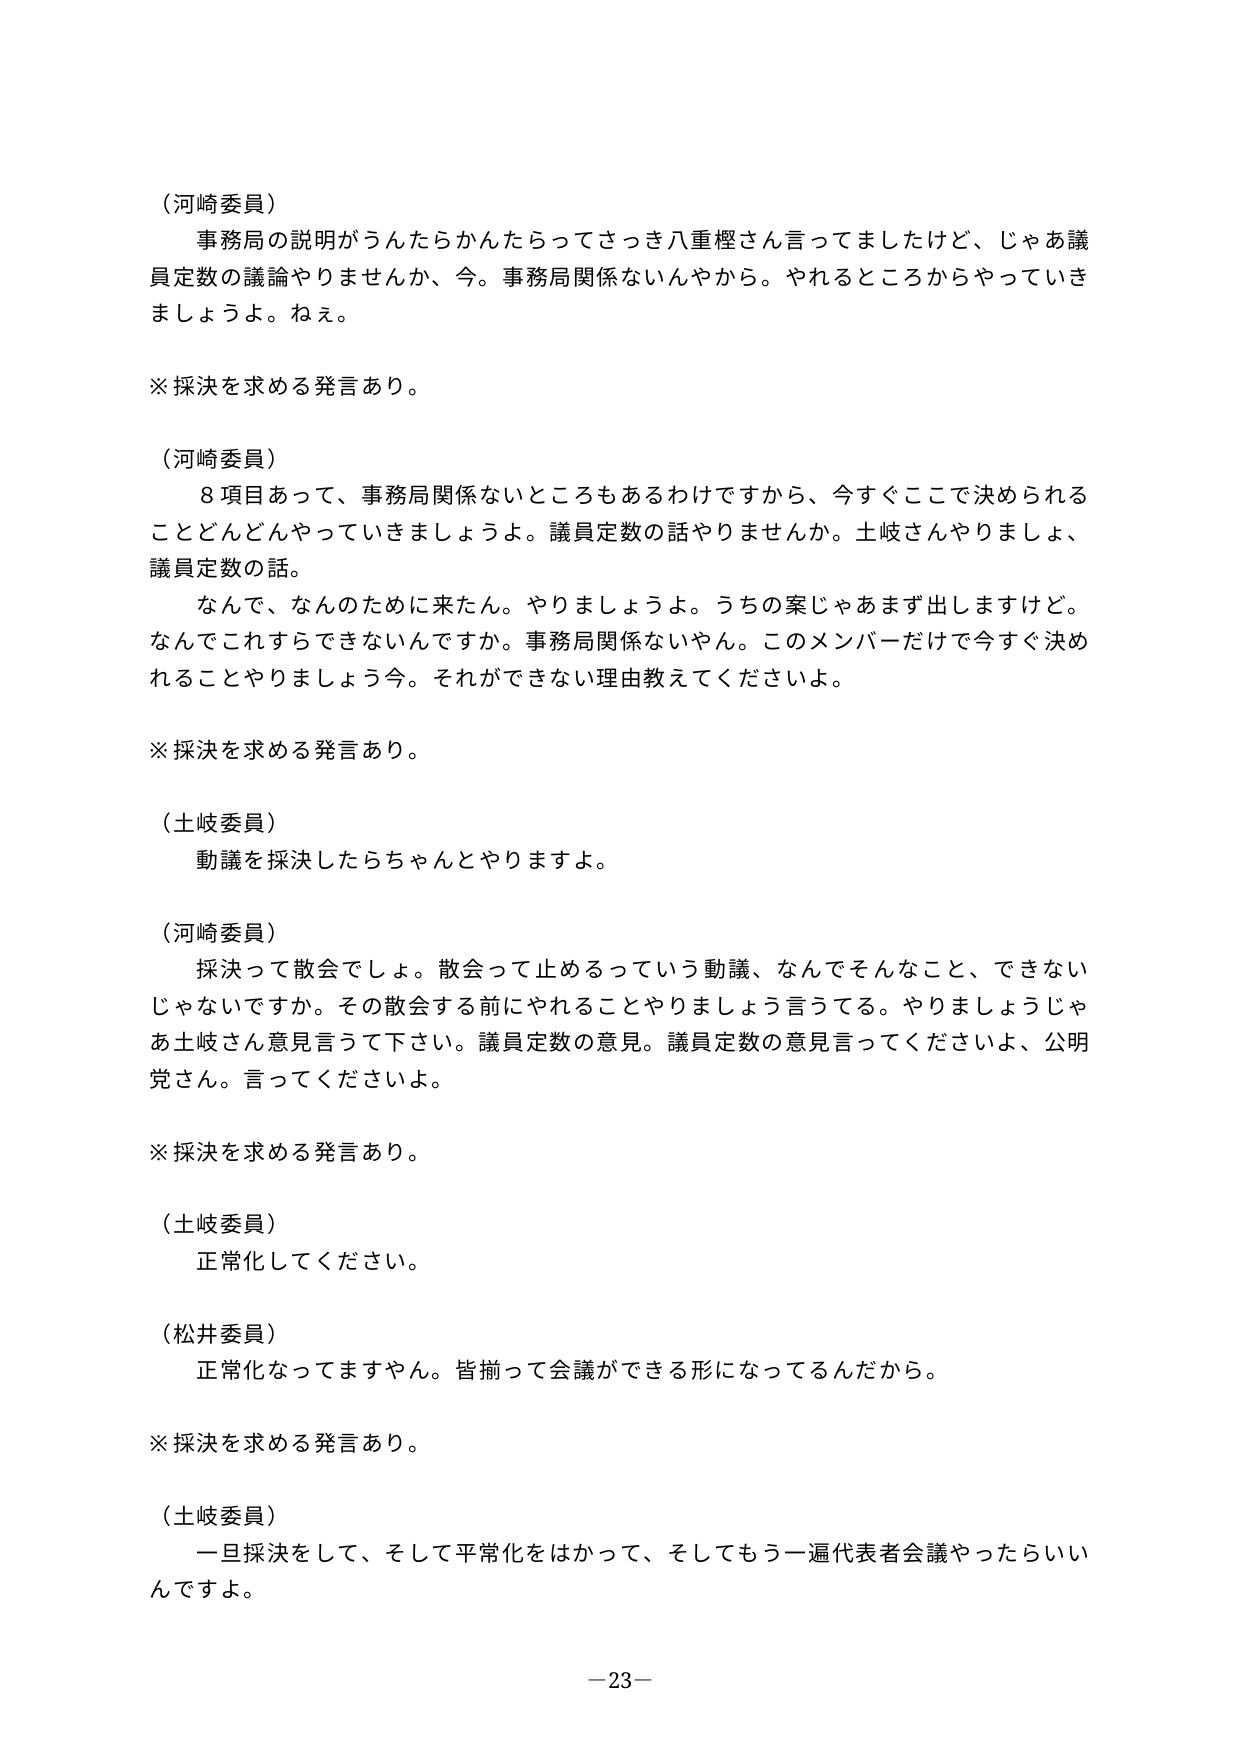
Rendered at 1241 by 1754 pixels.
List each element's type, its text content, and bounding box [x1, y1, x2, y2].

text 正常化してください。 [149, 1242, 1091, 1278]
text （土岐委員） [149, 1205, 1091, 1242]
text 一旦採決をして、そして平常化をはかって、そしてもう一遍代表者会議やったらいいんですよ。 [149, 1533, 1091, 1606]
text 採決って散会でしょ。散会って止めるっていう動議、なんでそんなこと、できないじゃないですか。その散会する前にやれることやりましょう言うてる。やりましょうじゃあ土岐さん意見言うて下さい。議員定数の意見。議員定数の意見言ってくださいよ、公明党さん。言ってくださいよ。 [149, 950, 1091, 1096]
text 正常化なってますやん。皆揃って会議ができる形になってるんだから。 [149, 1351, 1091, 1387]
text なんで、なんのために来たん。やりましょうよ。うちの案じゃあまず出しますけど。なんでこれすらできないんですか。事務局関係ないやん。このメンバーだけで今すぐ決めれることやりましょう今。それができない理由教えてくださいよ。 [149, 585, 1091, 695]
text （土岐委員） [149, 804, 1091, 841]
text （河崎委員） [149, 439, 1091, 476]
text ※採決を求める発言あり。 [149, 367, 1091, 403]
text （河崎委員） [149, 913, 1091, 950]
text （河崎委員） [149, 184, 1091, 221]
text （土岐委員） [149, 1497, 1091, 1533]
text 事務局の説明がうんたらかんたらってさっき八重樫さん言ってましたけど、じゃあ議員定数の議論やりませんか、今。事務局関係ないんやから。やれるところからやっていきましょうよ。ねぇ。 [149, 221, 1091, 330]
text ８項目あって、事務局関係ないところもあるわけですから、今すぐここで決められることどんどんやっていきましょうよ。議員定数の話やりませんか。土岐さんやりましょ、議員定数の話。 [149, 476, 1091, 585]
text ※採決を求める発言あり。 [149, 1424, 1091, 1460]
text ※採決を求める発言あり。 [149, 1132, 1091, 1169]
text 動議を採決したらちゃんとやりますよ。 [149, 841, 1091, 877]
text ※採決を求める発言あり。 [149, 731, 1091, 768]
text （松井委員） [149, 1314, 1091, 1351]
